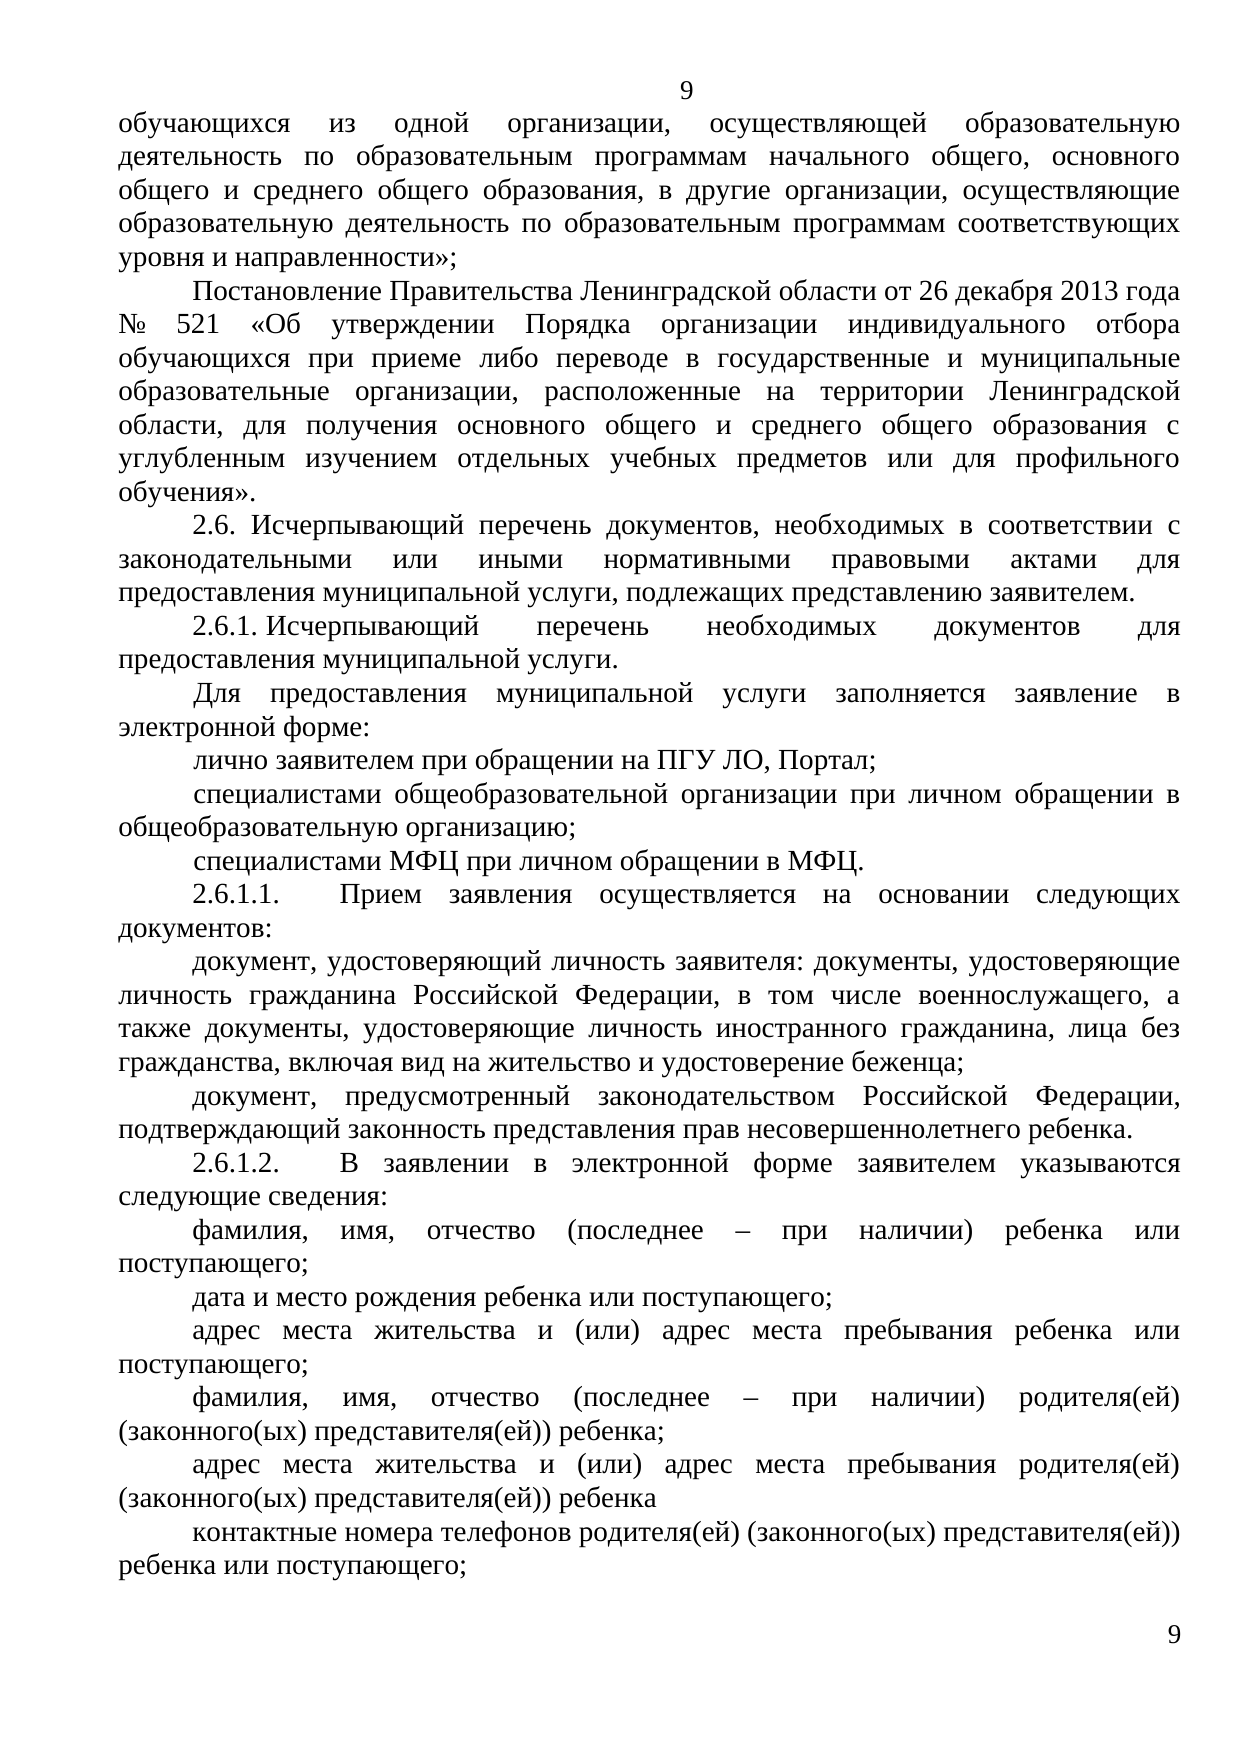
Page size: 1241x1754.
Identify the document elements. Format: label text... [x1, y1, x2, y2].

list В заявлении в электронной форме заявителем указываются следующие сведения: [118, 1145, 1181, 1212]
text адрес места жительства и (или) адрес места пребывания родителя(ей) (законного(ых) представителя(ей)) ребенка [118, 1447, 1181, 1514]
text 2.6. Исчерпывающий перечень документов, необходимых в соответствии с законодательными или иными нормативными правовыми актами для предоставления муниципальной услуги, подлежащих представлению заявителем. [118, 507, 1181, 608]
text специалистами общеобразовательной организации при личном обращении в общеобразовательную организацию; [118, 776, 1181, 843]
text фамилия, имя, отчество (последнее – при наличии) ребенка или поступающего; [118, 1212, 1181, 1279]
list документ, удостоверяющий личность заявителя: документы, удостоверяющие личность гражданина Российской Федерации, в том числе военнослужащего, а также документы, удостоверяющие личность иностранного гражданина, лица без гражданства, включая вид на жительство и удостоверение беженца; [118, 943, 1181, 1078]
text контактные номера телефонов родителя(ей) (законного(ых) представителя(ей)) ребенка или поступающего; [118, 1514, 1181, 1581]
list специалистами МФЦ при личном обращении в МФЦ. [193, 843, 1181, 876]
text фамилия, имя, отчество (последнее – при наличии) родителя(ей) (законного(ых) представителя(ей)) ребенка; [118, 1379, 1181, 1447]
text Для предоставления муниципальной услуги заполняется заявление в электронной форме: [118, 675, 1181, 742]
list Исчерпывающий перечень необходимых документов для предоставления муниципальной услуги. [118, 608, 1181, 675]
text лично заявителем при обращении на ПГУ ЛО, Портал; [118, 742, 1181, 776]
text дата и место рождения ребенка или поступающего; [118, 1279, 1181, 1312]
text Постановление Правительства Ленинградской области от 26 декабря 2013 года № 521 «Об утверждении Порядка организации индивидуального отбора обучающихся при приеме либо переводе в государственные и муниципальные образовательные организации, расположенные на территории Ленинградской области, для получения основного общего и среднего общего образования с углубленным изучением отдельных учебных предметов или для профильного обучения». [118, 273, 1181, 507]
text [118, 105, 1181, 273]
text адрес места жительства и (или) адрес места пребывания ребенка или поступающего; [118, 1312, 1181, 1379]
text документ, предусмотренный законодательством Российской Федерации, подтверждающий законность представления прав несовершеннолетнего ребенка. [118, 1078, 1181, 1145]
list Прием заявления осуществляется на основании следующих документов: [118, 876, 1181, 943]
